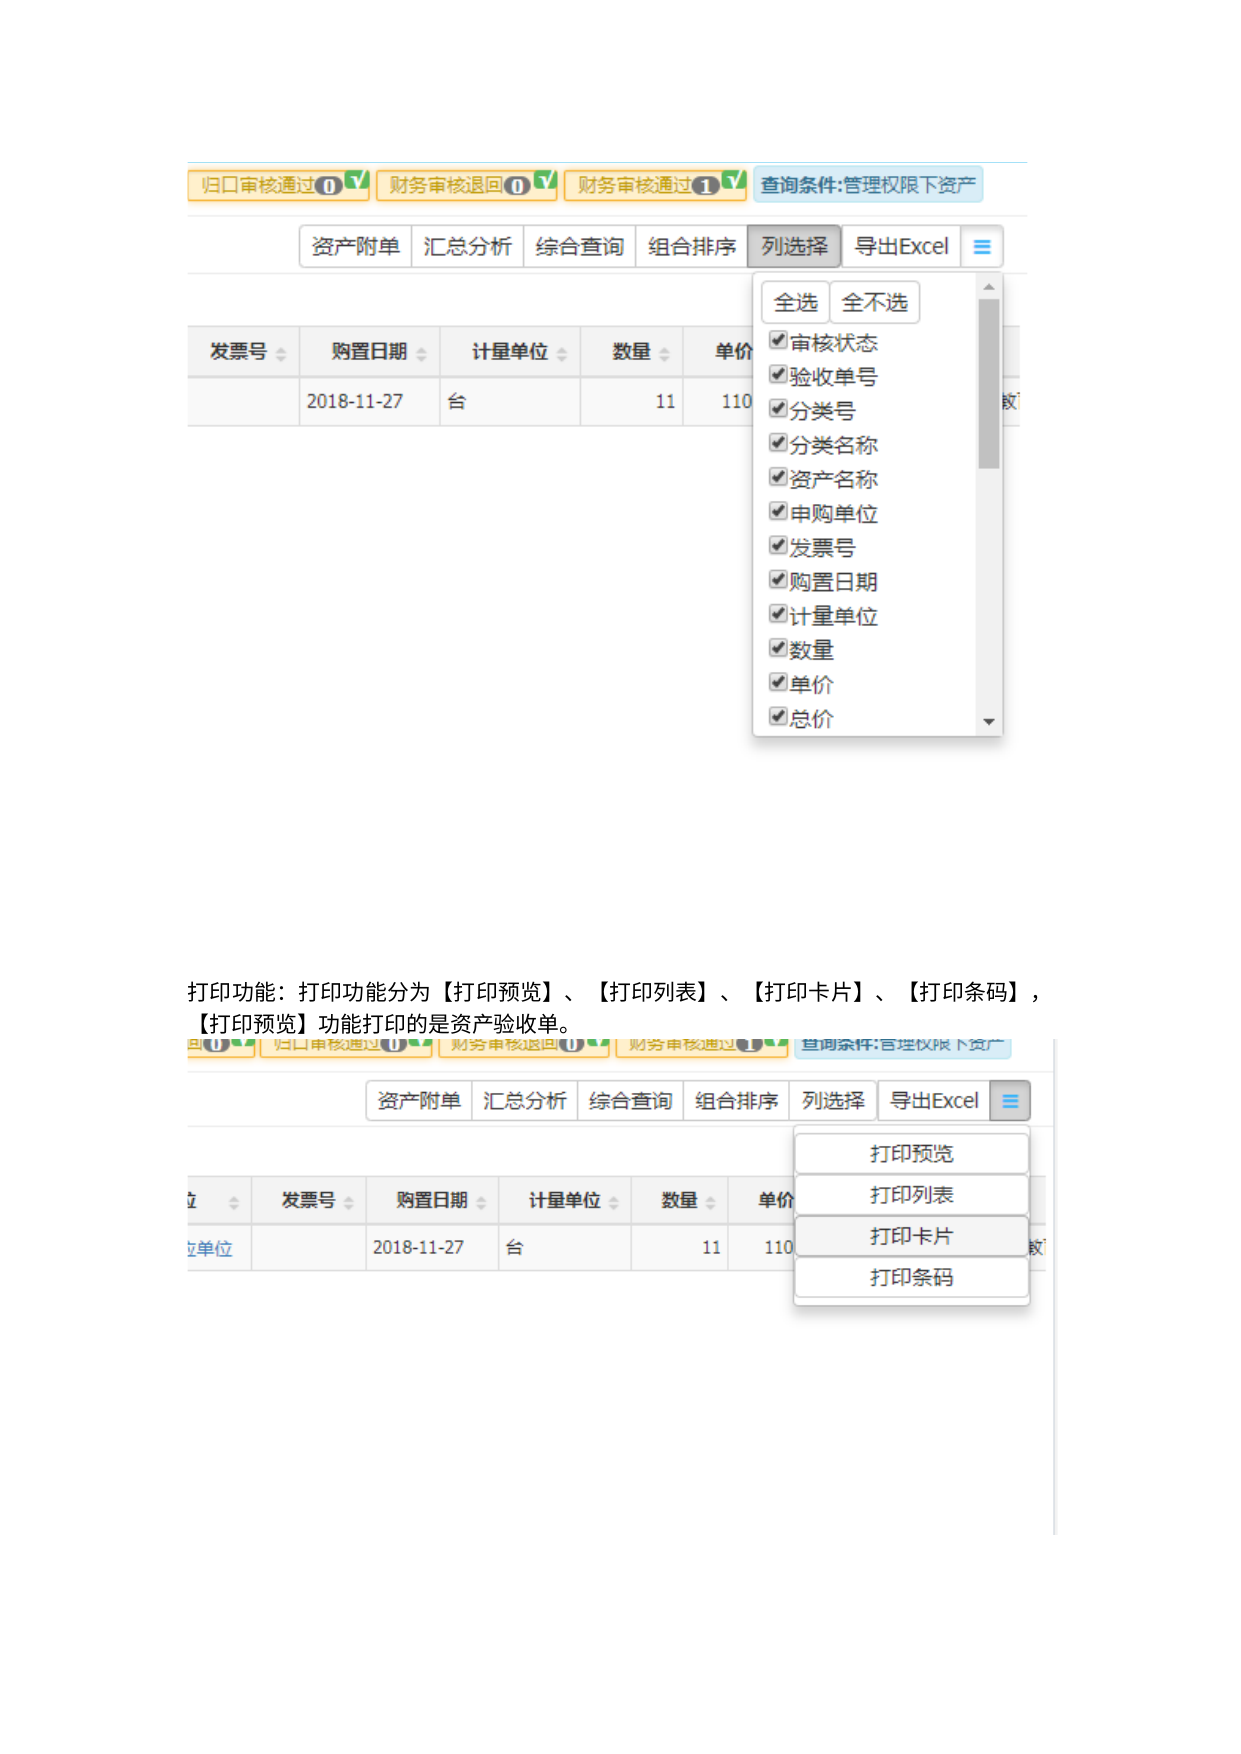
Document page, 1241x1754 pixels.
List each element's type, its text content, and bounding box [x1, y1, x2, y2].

picture [187, 1039, 1058, 1535]
picture [187, 162, 1028, 912]
text 打印功能：打印功能分为【打印预览】、【打印列表】、【打印卡片】、【打印条码】，【打印预览】功能打印的是资产验收单。 [187, 974, 1053, 1039]
